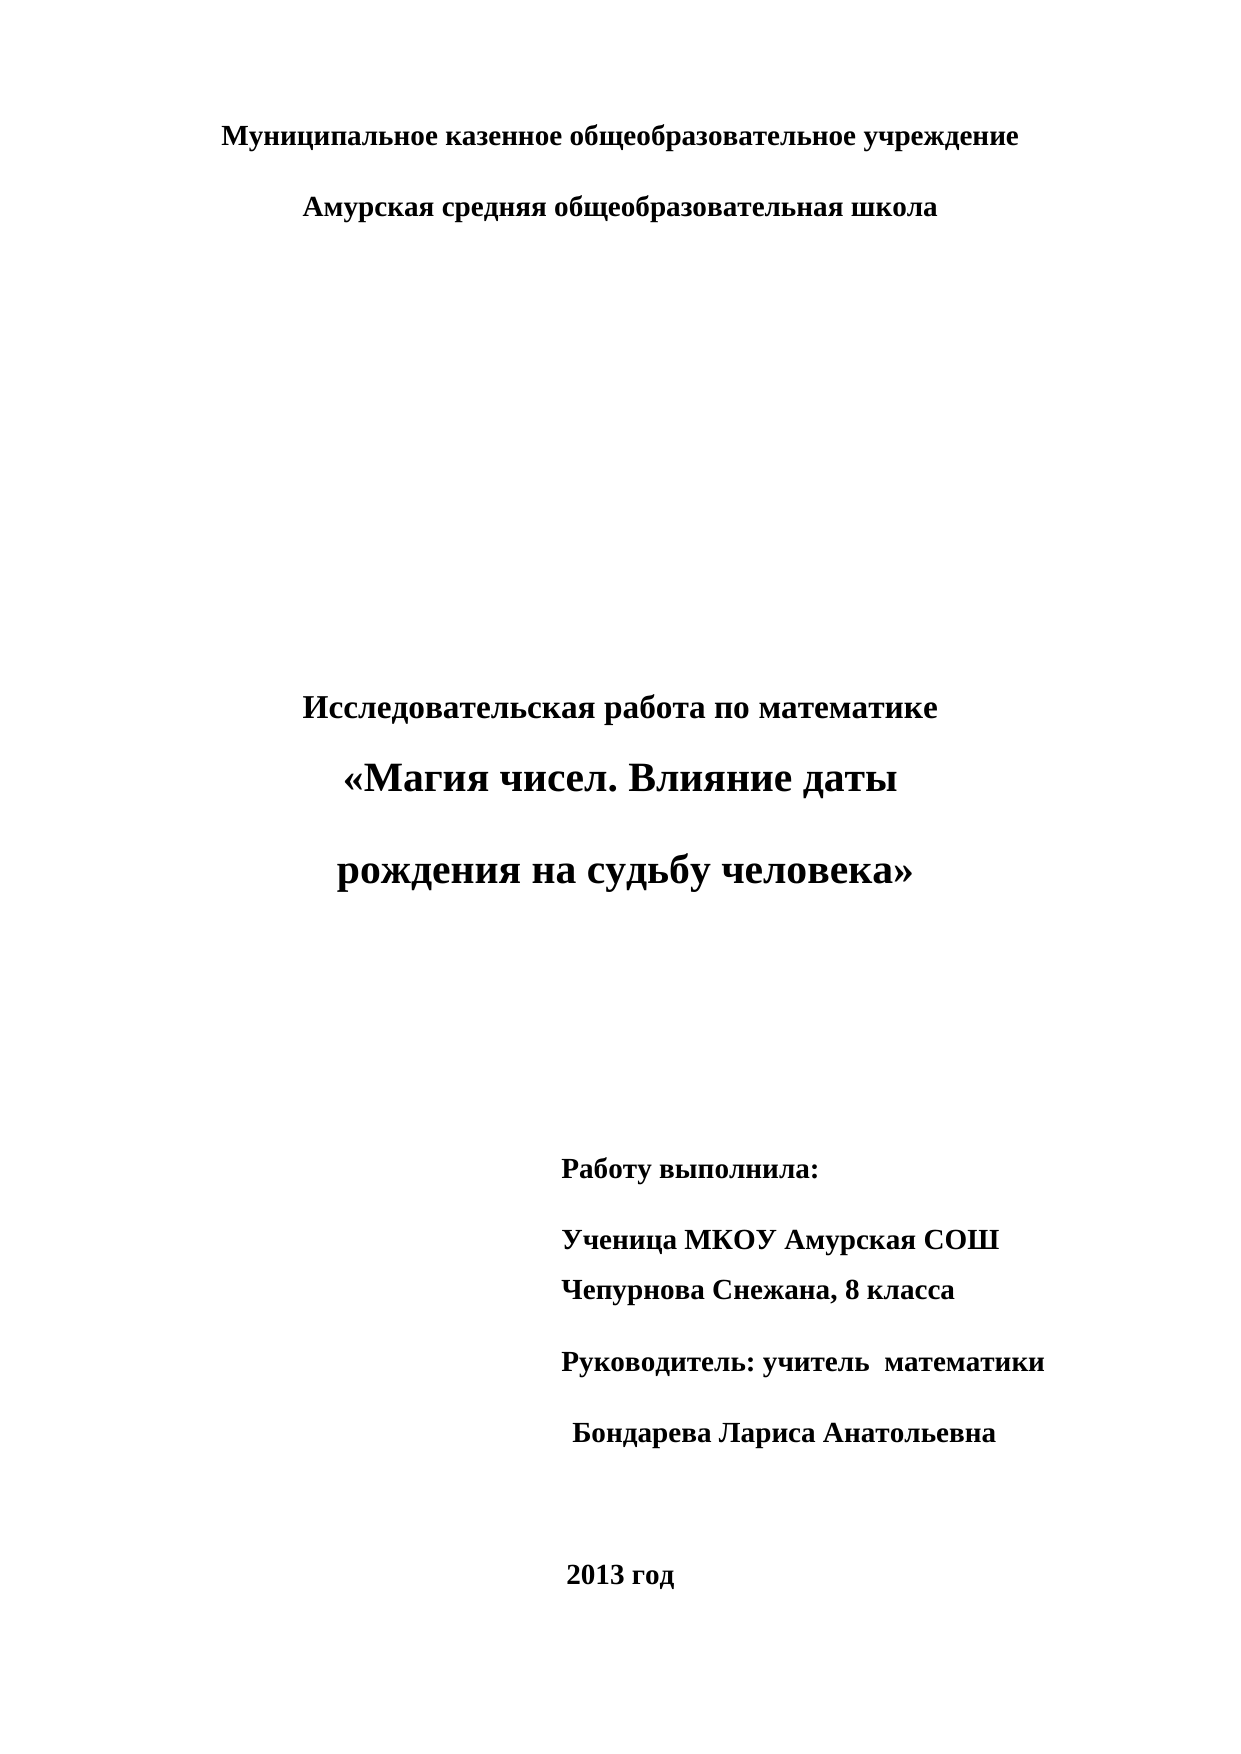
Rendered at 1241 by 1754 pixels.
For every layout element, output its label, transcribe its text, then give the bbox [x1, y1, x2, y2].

text Амурская средняя общеобразовательная школа [118, 189, 1122, 223]
text Бондарева Лариса Анатольевна [118, 1415, 1122, 1448]
text Ученица МКОУ Амурская СОШ Чепурнова Снежана, 8 класса [561, 1222, 1122, 1306]
text Работу выполнила: [561, 1151, 1122, 1184]
text 2013 год [118, 1557, 1122, 1591]
text Муниципальное казенное общеобразовательное учреждение [118, 118, 1122, 152]
text рождения на судьбу человека» [118, 845, 1122, 893]
text Исследовательская работа по математике [118, 687, 1122, 726]
text Руководитель: учитель математики [561, 1344, 1122, 1377]
text «Магия чисел. Влияние даты [118, 752, 1122, 800]
